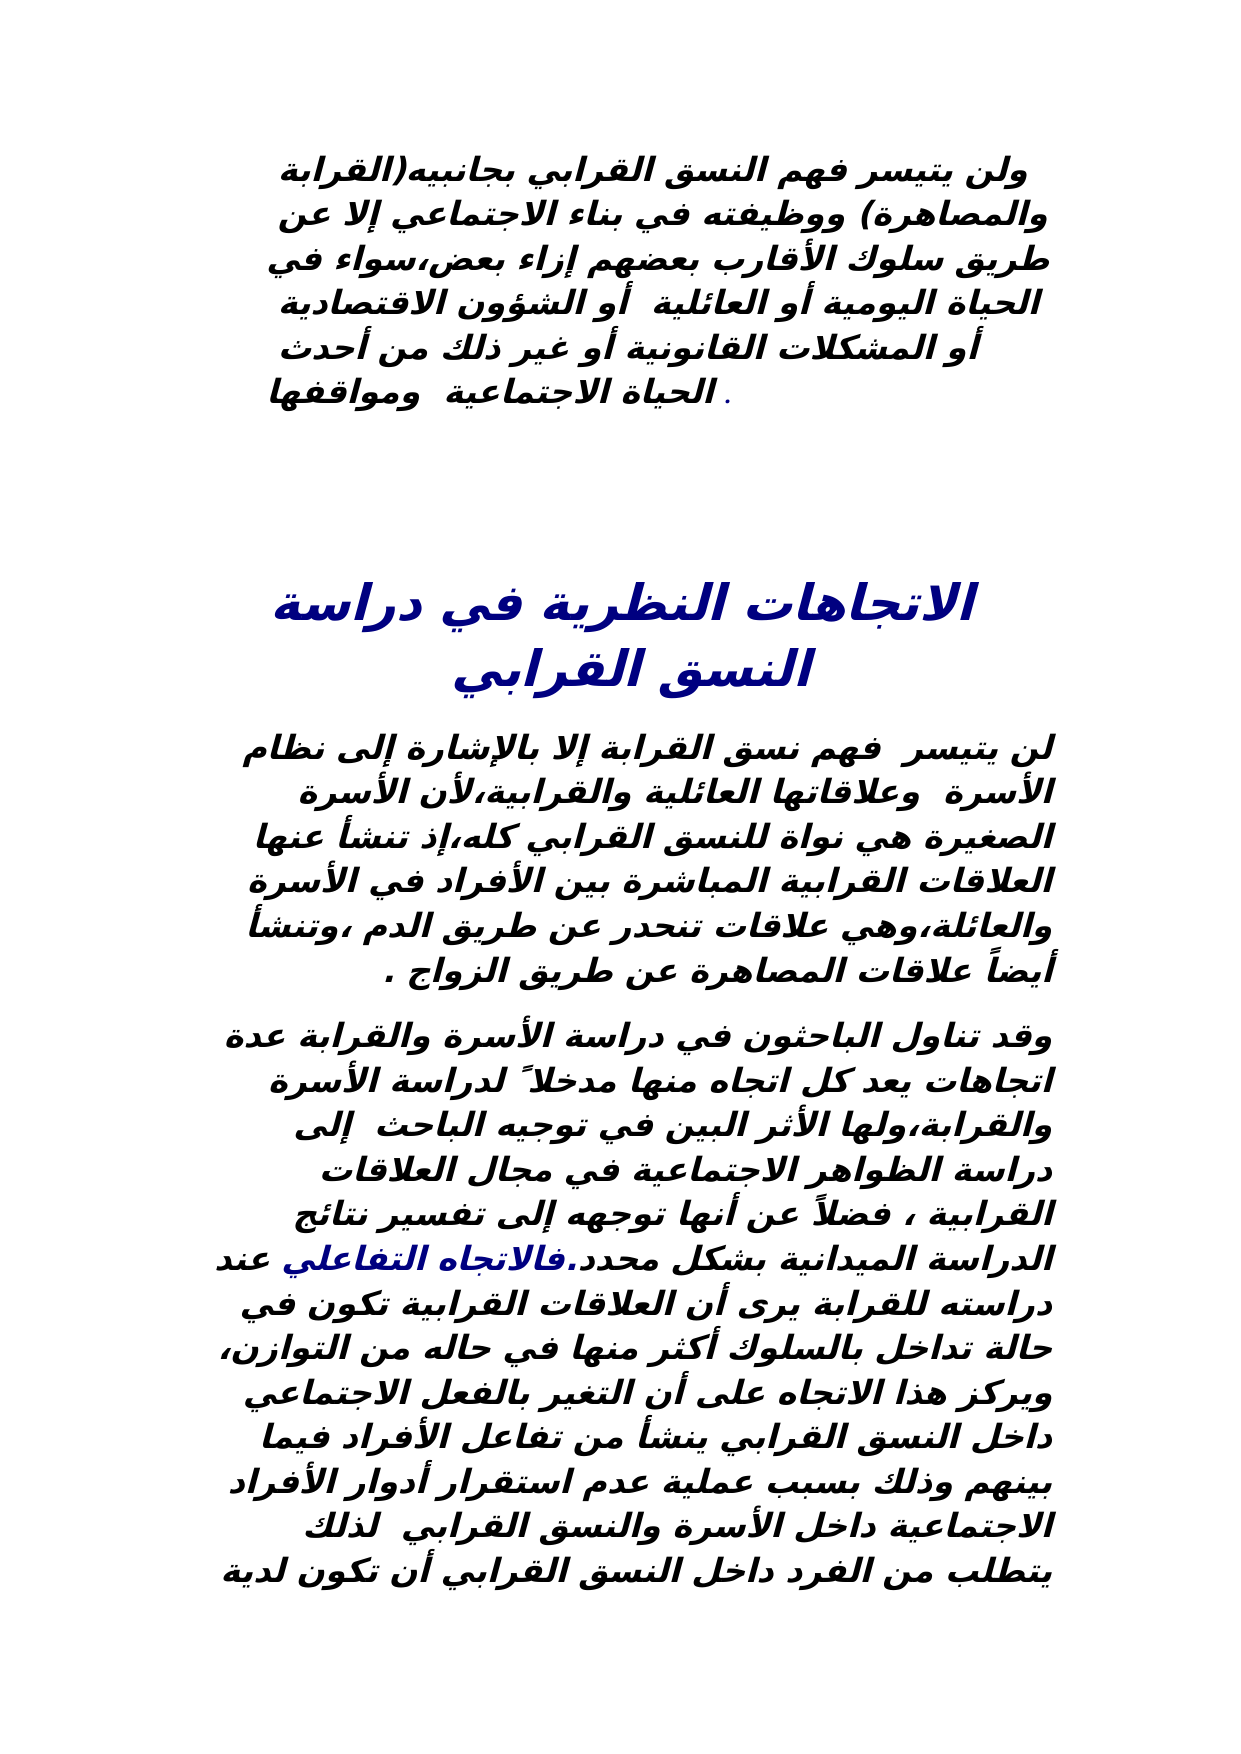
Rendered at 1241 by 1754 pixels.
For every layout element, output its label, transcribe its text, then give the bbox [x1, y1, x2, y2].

text لن يتيسر فهم نسق القرابة إلا بالإشارة إلى نظام الأسرة وعلاقاتها العائلية والقرابية،لأن الأسرة الصغيرة هي نواة للنسق القرابي كله،إذ تنشأ عنها العلاقات القرابية المباشرة بين الأفراد في الأسرة والعائلة،وهي علاقات تنحدر عن طريق الدم ،وتنشأ أيضاً علاقات المصاهرة عن طريق الزواج . [187, 728, 1053, 990]
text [187, 1016, 1053, 1590]
text ولن يتيسر فهم النسق القرابي بجانبيه(القرابة والمصاهرة) ووظيفته في بناء الاجتماعي إلا عن طريق سلوك الأقارب بعضهم إزاء بعض،سواء في الحياة اليومية أو العائلية أو الشؤون الاقتصادية أو المشكلات القانونية أو غير ذلك من أحدث الحياة الاجتماعية ومواقفها . [262, 150, 1053, 412]
text الاتجاهات النظرية في دراسة النسق القرابي [187, 573, 1053, 699]
